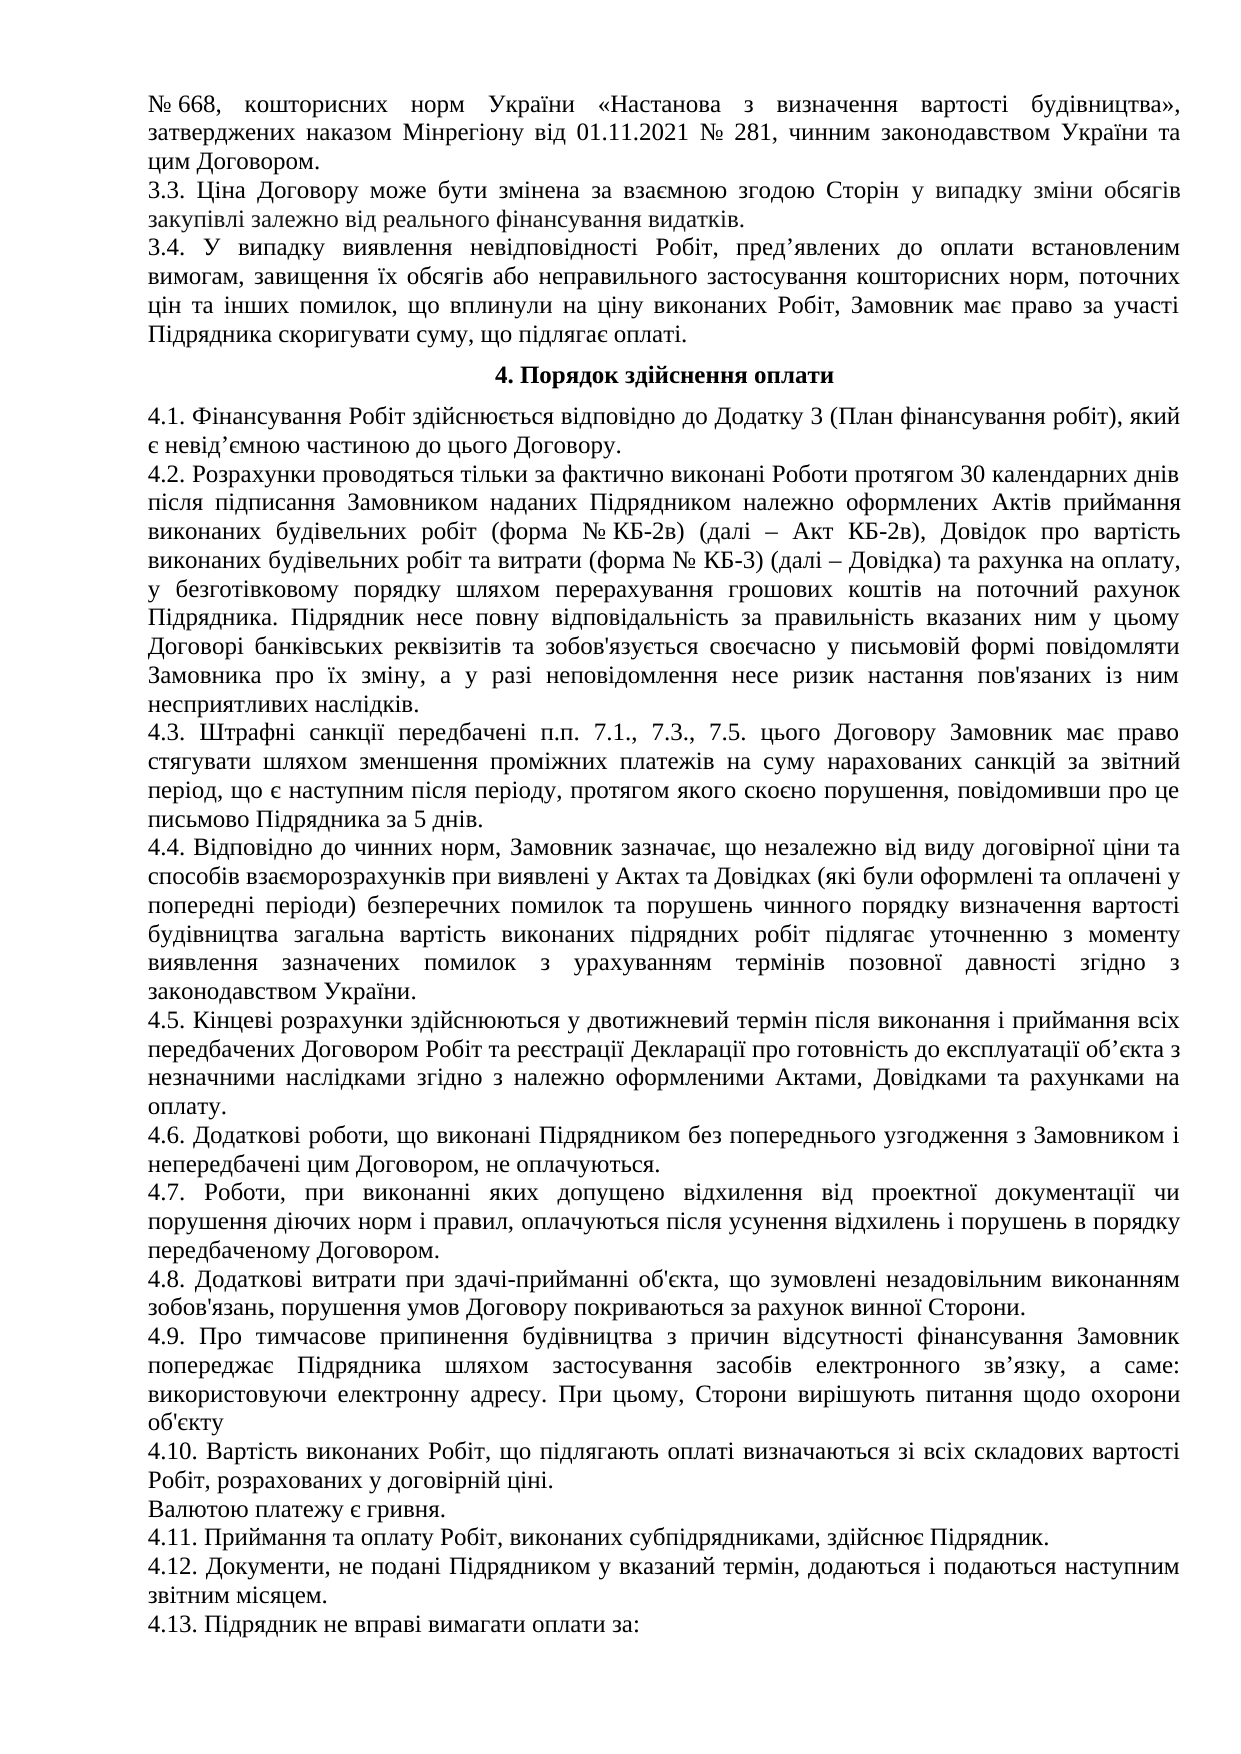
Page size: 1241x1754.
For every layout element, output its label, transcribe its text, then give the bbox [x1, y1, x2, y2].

text 4.10. Вартість виконаних Робіт, що підлягають оплаті визначаються зі всіх складових вартості Робіт, розрахованих у договірній ціні. [148, 1436, 1181, 1494]
text 4.12. Документи, не подані Підрядником у вказаний термін, додаються і подаються наступним звітним місяцем. [148, 1551, 1181, 1609]
text 4.4. Відповідно до чинних норм, Замовник зазначає, що незалежно від виду договірної ціни та способів взаєморозрахунків при виявлені у Актах та Довідках (які були оформлені та оплачені у попередні періоди) безперечних помилок та порушень чинного порядку визначення вартості будівництва загальна вартість виконаних підрядних робіт підлягає уточненню з моменту виявлення зазначених помилок з урахуванням термінів позовної давності згідно з законодавством України. [148, 832, 1181, 1005]
text 4.2. Розрахунки проводяться тільки за фактично виконані Роботи протягом 30 календарних днів після підписання Замовником наданих Підрядником належно оформлених Актів приймання виконаних будівельних робіт (форма № КБ-2в) (далі – Акт КБ-2в), Довідок про вартість виконаних будівельних робіт та витрати (форма № КБ-3) (далі – Довідка) та рахунка на оплату, у безготівковому порядку шляхом перерахування грошових коштів на поточний рахунок Підрядника. Підрядник несе повну відповідальність за правильність вказаних ним у цьому Договорі банківських реквізитів та зобов'язується своєчасно у письмовій формі повідомляти Замовника про їх зміну, а у разі неповідомлення несе ризик настання пов'язаних із ним несприятливих наслідків. [148, 459, 1181, 717]
text 4.3. Штрафні санкції передбачені п.п. 7.1., 7.3., 7.5. цього Договору Замовник має право стягувати шляхом зменшення проміжних платежів на суму нарахованих санкцій за звітний період, що є наступним після періоду, протягом якого скоєно порушення, повідомивши про це письмово Підрядника за 5 днів. [148, 717, 1181, 832]
text Валютою платежу є гривня. [148, 1494, 1181, 1522]
text 4.13. Підрядник не вправі вимагати оплати за: [148, 1609, 1181, 1637]
text 4.7. Роботи, при виконанні яких допущено відхилення від проектної документації чи порушення діючих норм і правил, оплачуються після усунення відхилень і порушень в порядку передбаченому Договором. [148, 1177, 1181, 1264]
text 4.11. Приймання та оплату Робіт, виконаних субпідрядниками, здійснює Підрядник. [148, 1522, 1181, 1551]
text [148, 89, 1181, 175]
text 4.5. Кінцеві розрахунки здійснюються у двотижневий термін після виконання і приймання всіх передбачених Договором Робіт та реєстрації Декларації про готовність до експлуатації об’єкта з незначними наслідками згідно з належно оформленими Актами, Довідками та рахунками на оплату. [148, 1005, 1181, 1120]
text 3.3. Ціна Договору може бути змінена за взаємною згодою Сторін у випадку зміни обсягів закупівлі залежно від реального фінансування видатків. [148, 175, 1181, 232]
text 4. Порядок здійснення оплати [148, 360, 1181, 389]
text 4.1. Фінансування Робіт здійснюється відповідно до Додатку 3 (План фінансування робіт), який є невід’ємною частиною до цього Договору. [148, 401, 1181, 459]
text 3.4. У випадку виявлення невідповідності Робіт, пред’явлених до оплати встановленим вимогам, завищення їх обсягів або неправильного застосування кошторисних норм, поточних цін та інших помилок, що вплинули на ціну виконаних Робіт, Замовник має право за участі Підрядника скоригувати суму, що підлягає оплаті. [148, 232, 1181, 347]
text 4.8. Додаткові витрати при здачі-прийманні об'єкта, що зумовлені незадовільним виконанням зобов'язань, порушення умов Договору покриваються за рахунок винної Сторони. [148, 1264, 1181, 1321]
text 4.6. Додаткові роботи, що виконані Підрядником без попереднього узгодження з Замовником і непередбачені цим Договором, не оплачуються. [148, 1120, 1181, 1177]
text 4.9. Про тимчасове припинення будівництва з причин відсутності фінансування Замовник попереджає Підрядника шляхом застосування засобів електронного зв’язку, а саме: використовуючи електронну адресу. При цьому, Сторони вирішують питання щодо охорони об'єкту [148, 1321, 1181, 1436]
